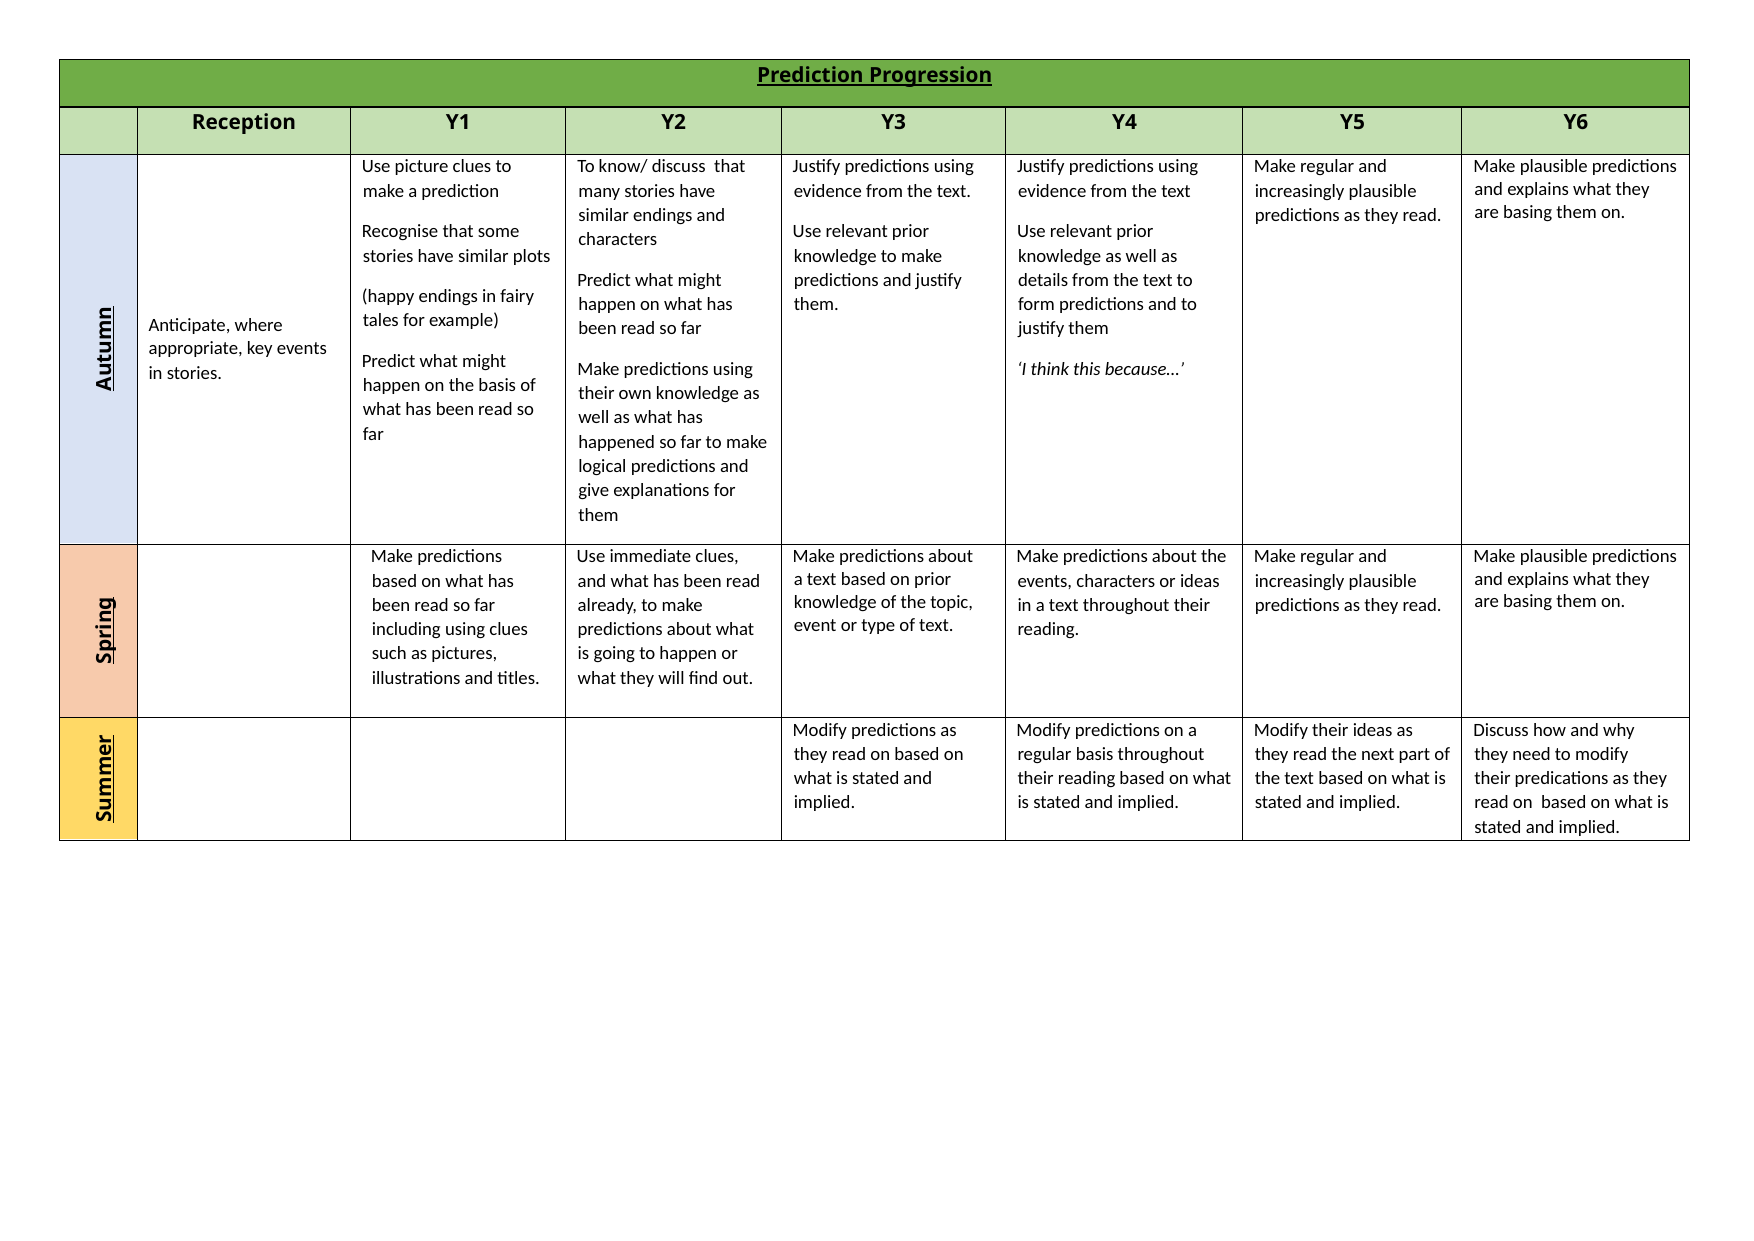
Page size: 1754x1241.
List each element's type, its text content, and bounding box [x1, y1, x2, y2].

table_cell [566, 718, 781, 839]
table_cell Justify predictions using evidence from the text. Use relevant prior knowledge to make predictions and justify them. [782, 155, 1005, 543]
table_cell Reception [138, 108, 350, 154]
table_cell Use immediate clues, and what has been read already, to make predictions about what is going to happen or what they will find out. [566, 545, 781, 717]
table_cell Make predictions about a text based on prior knowledge of the topic, event or type of text. [782, 545, 1005, 717]
table_cell [138, 545, 350, 717]
table_cell Spring [60, 545, 137, 717]
table_cell Use picture clues to make a prediction Recognise that some stories have similar plots (happy endings in fairy tales for example) Predict what might happen on the basis of what has been read so far [351, 155, 565, 543]
table_cell Make predictions about the events, characters or ideas in a text throughout their reading. [1006, 545, 1242, 717]
table_cell Y4 [1006, 108, 1242, 154]
table_cell Y2 [566, 108, 781, 154]
table_cell Y1 [351, 108, 565, 154]
table_cell Y6 [1462, 108, 1689, 154]
table_cell Modify predictions as they read on based on what is stated and implied. [782, 718, 1005, 839]
table_cell Justify predictions using evidence from the text Use relevant prior knowledge as well as details from the text to form predictions and to justify them ‘I think this because…’ [1006, 155, 1242, 543]
table_cell [60, 108, 137, 154]
table_cell [138, 718, 350, 839]
table_cell Make plausible predictions and explains what they are basing them on. [1462, 545, 1689, 717]
table_cell [351, 718, 565, 839]
table_cell Make regular and increasingly plausible predictions as they read. [1243, 155, 1461, 543]
table_cell Make plausible predictions and explains what they are basing them on. [1462, 155, 1689, 543]
table_cell Anticipate, where appropriate, key events in stories. [138, 155, 350, 543]
table_cell Y5 [1243, 108, 1461, 154]
table_cell Summer [60, 718, 137, 839]
table_cell Y3 [782, 108, 1005, 154]
table_cell Modify predictions on a regular basis throughout their reading based on what is stated and implied. [1006, 718, 1242, 839]
table_cell Make regular and increasingly plausible predictions as they read. [1243, 545, 1461, 717]
table_cell Discuss how and why they need to modify their predications as they read on based on what is stated and implied. [1462, 718, 1689, 839]
table_cell To know/ discuss that many stories have similar endings and characters Predict what might happen on what has been read so far Make predictions using their own knowledge as well as what has happened so far to make logical predictions and give explanations for them [566, 155, 781, 543]
table_cell Autumn [60, 155, 137, 543]
table_cell Make predictions based on what has been read so far including using clues such as pictures, illustrations and titles. [351, 545, 565, 717]
table_cell Prediction Progression [60, 60, 1689, 106]
table_cell Modify their ideas as they read the next part of the text based on what is stated and implied. [1243, 718, 1461, 839]
